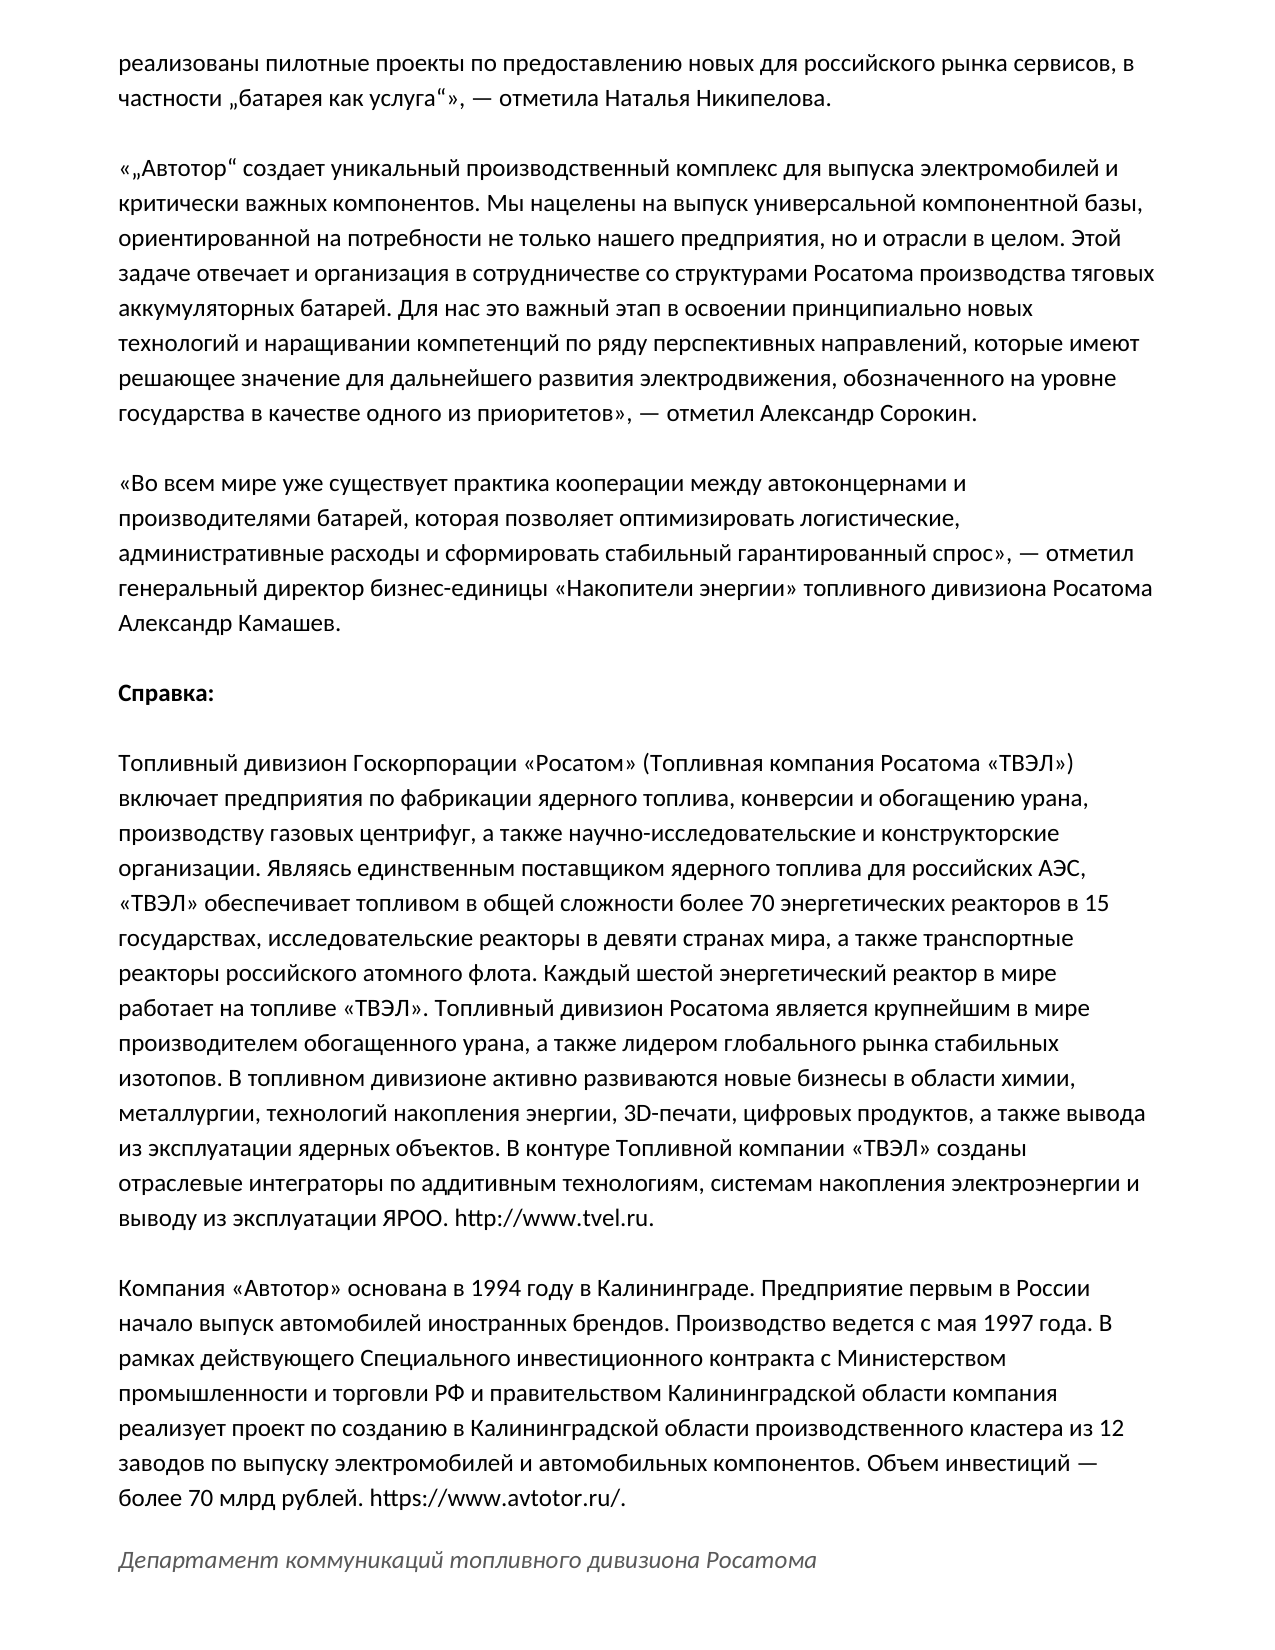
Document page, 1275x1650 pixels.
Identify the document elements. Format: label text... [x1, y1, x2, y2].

text Справка: [118, 677, 1157, 708]
text Топливный дивизион Госкорпорации «Росатом» (Топливная компания Росатома «ТВЭЛ») включает предприятия по фабрикации ядерного топлива, конверсии и обогащению урана, производству газовых центрифуг, а также научно-исследовательские и конструкторские организации. Являясь единственным поставщиком ядерного топлива для российских АЭС, «ТВЭЛ» обеспечивает топливом в общей сложности более 70 энергетических реакторов в 15 государствах, исследовательские реакторы в девяти странах мира, а также транспортные реакторы российского атомного флота. Каждый шестой энергетический реактор в мире работает на топливе «ТВЭЛ». Топливный дивизион Росатома является крупнейшим в мире производителем обогащенного урана, а также лидером глобального рынка стабильных изотопов. В топливном дивизионе активно развиваются новые бизнесы в области химии, металлургии, технологий накопления энергии, 3D-печати, цифровых продуктов, а также вывода из эксплуатации ядерных объектов. В контуре Топливной компании «ТВЭЛ» созданы отраслевые интеграторы по аддитивным технологиям, системам накопления электроэнергии и выводу из эксплуатации ЯРОО. http://www.tvel.ru. [118, 747, 1157, 1233]
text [118, 47, 1157, 113]
text «„Автотор“ создает уникальный производственный комплекс для выпуска электромобилей и критически важных компонентов. Мы нацелены на выпуск универсальной компонентной базы, ориентированной на потребности не только нашего предприятия, но и отрасли в целом. Этой задаче отвечает и организация в сотрудничестве со структурами Росатома производства тяговых аккумуляторных батарей. Для нас это важный этап в освоении принципиально новых технологий и наращивании компетенций по ряду перспективных направлений, которые имеют решающее значение для дальнейшего развития электродвижения, обозначенного на уровне государства в качестве одного из приоритетов», — отметил Александр Сорокин. [118, 152, 1157, 428]
text Компания «Автотор» основана в 1994 году в Калининграде. Предприятие первым в России начало выпуск автомобилей иностранных брендов. Производство ведется с мая 1997 года. В рамках действующего Специального инвестиционного контракта с Министерством промышленности и торговли РФ и правительством Калининградской области компания реализует проект по созданию в Калининградской области производственного кластера из 12 заводов по выпуску электромобилей и автомобильных компонентов. Объем инвестиций — более 70 млрд рублей. https://www.avtotor.ru/. [118, 1272, 1157, 1513]
text «Во всем мире уже существует практика кооперации между автоконцернами и производителями батарей, которая позволяет оптимизировать логистические, административные расходы и сформировать стабильный гарантированный спрос», — отметил генеральный директор бизнес-единицы «Накопители энергии» топливного дивизиона Росатома Александр Камашев. [118, 467, 1157, 638]
